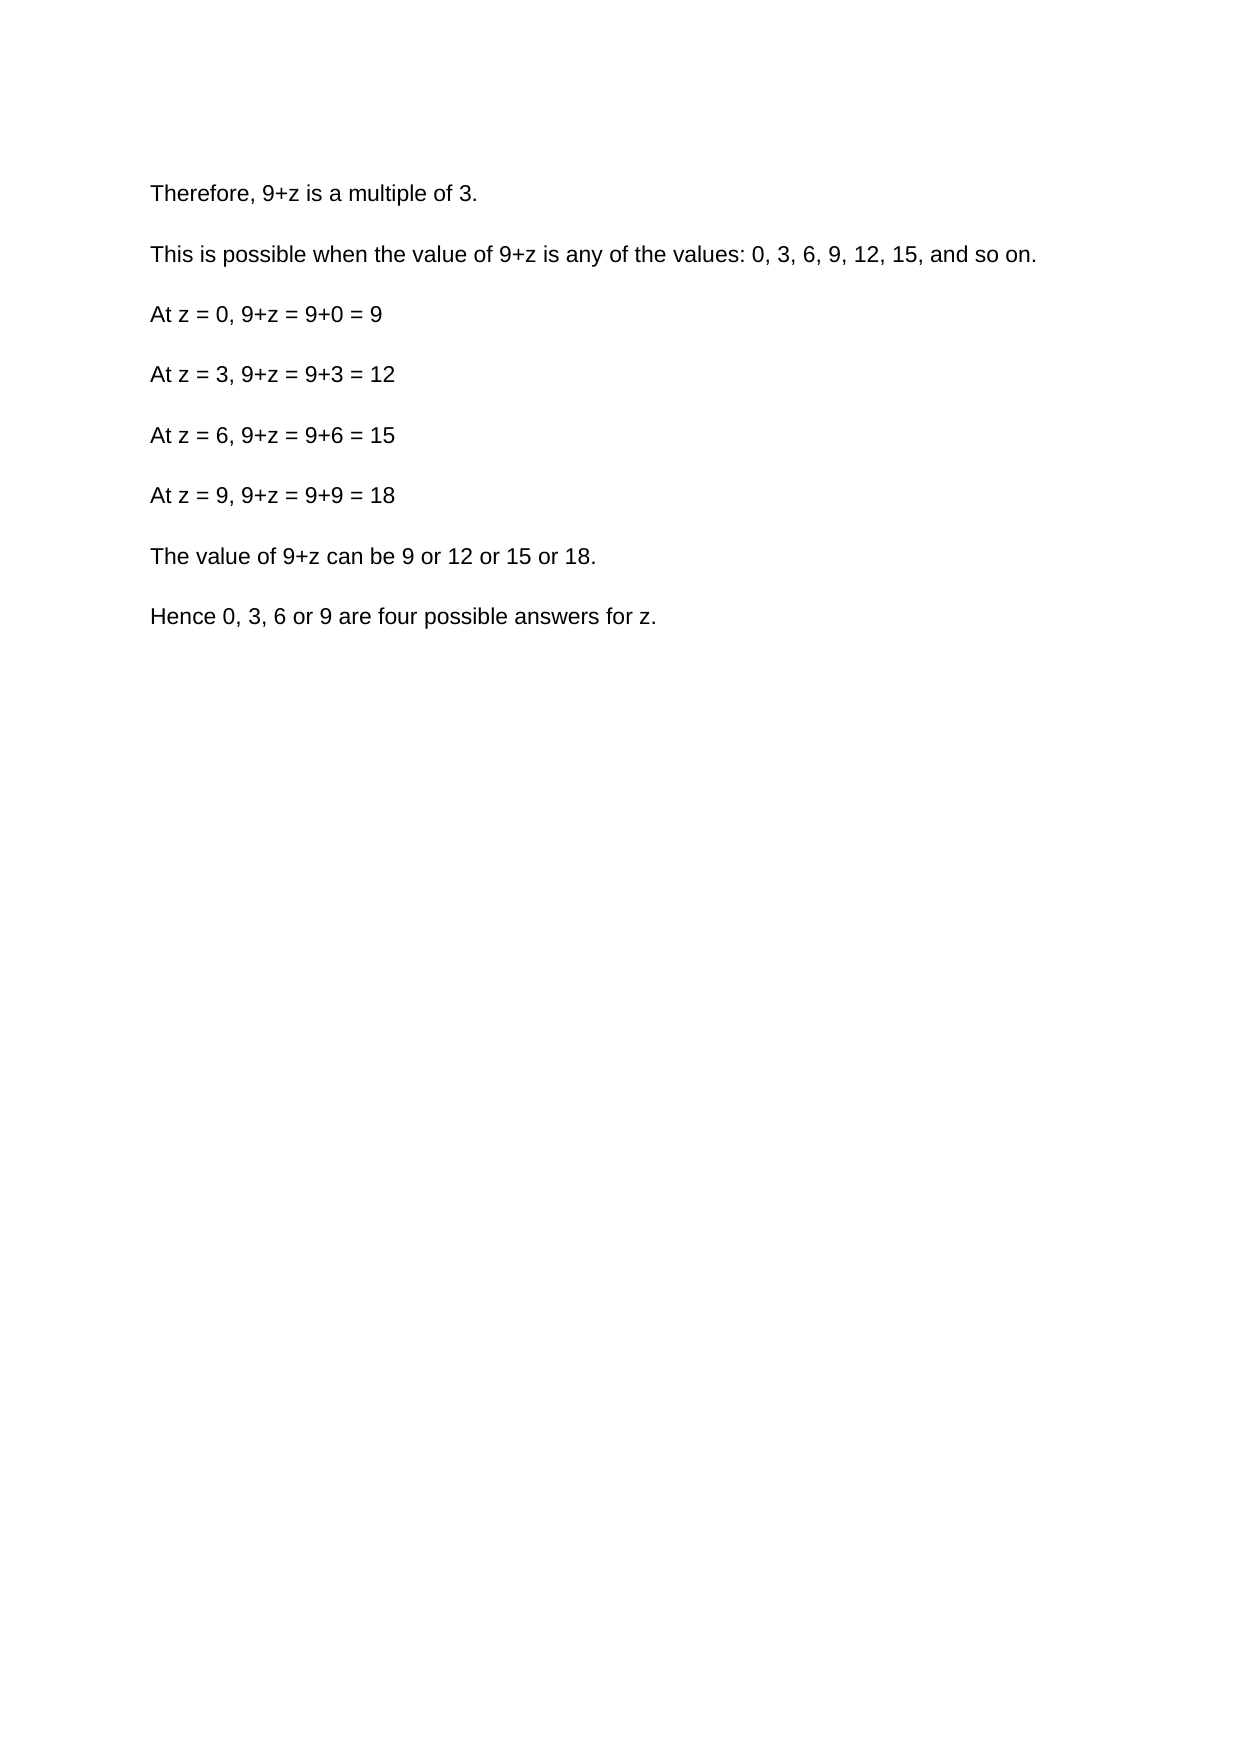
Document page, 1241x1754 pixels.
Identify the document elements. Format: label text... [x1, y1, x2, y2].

text Hence 0, 3, 6 or 9 are four possible answers for z. [150, 603, 1090, 629]
text At z = 9, 9+z = 9+9 = 18 [150, 482, 1090, 509]
text Therefore, 9+z is a multiple of 3. [150, 180, 1090, 207]
text At z = 3, 9+z = 9+3 = 12 [150, 361, 1090, 388]
text At z = 0, 9+z = 9+0 = 9 [150, 301, 1090, 327]
text This is possible when the value of 9+z is any of the values: 0, 3, 6, 9, 12, 15, and so on. [150, 241, 1090, 267]
text At z = 6, 9+z = 9+6 = 15 [150, 422, 1090, 448]
text The value of 9+z can be 9 or 12 or 15 or 18. [150, 543, 1090, 569]
